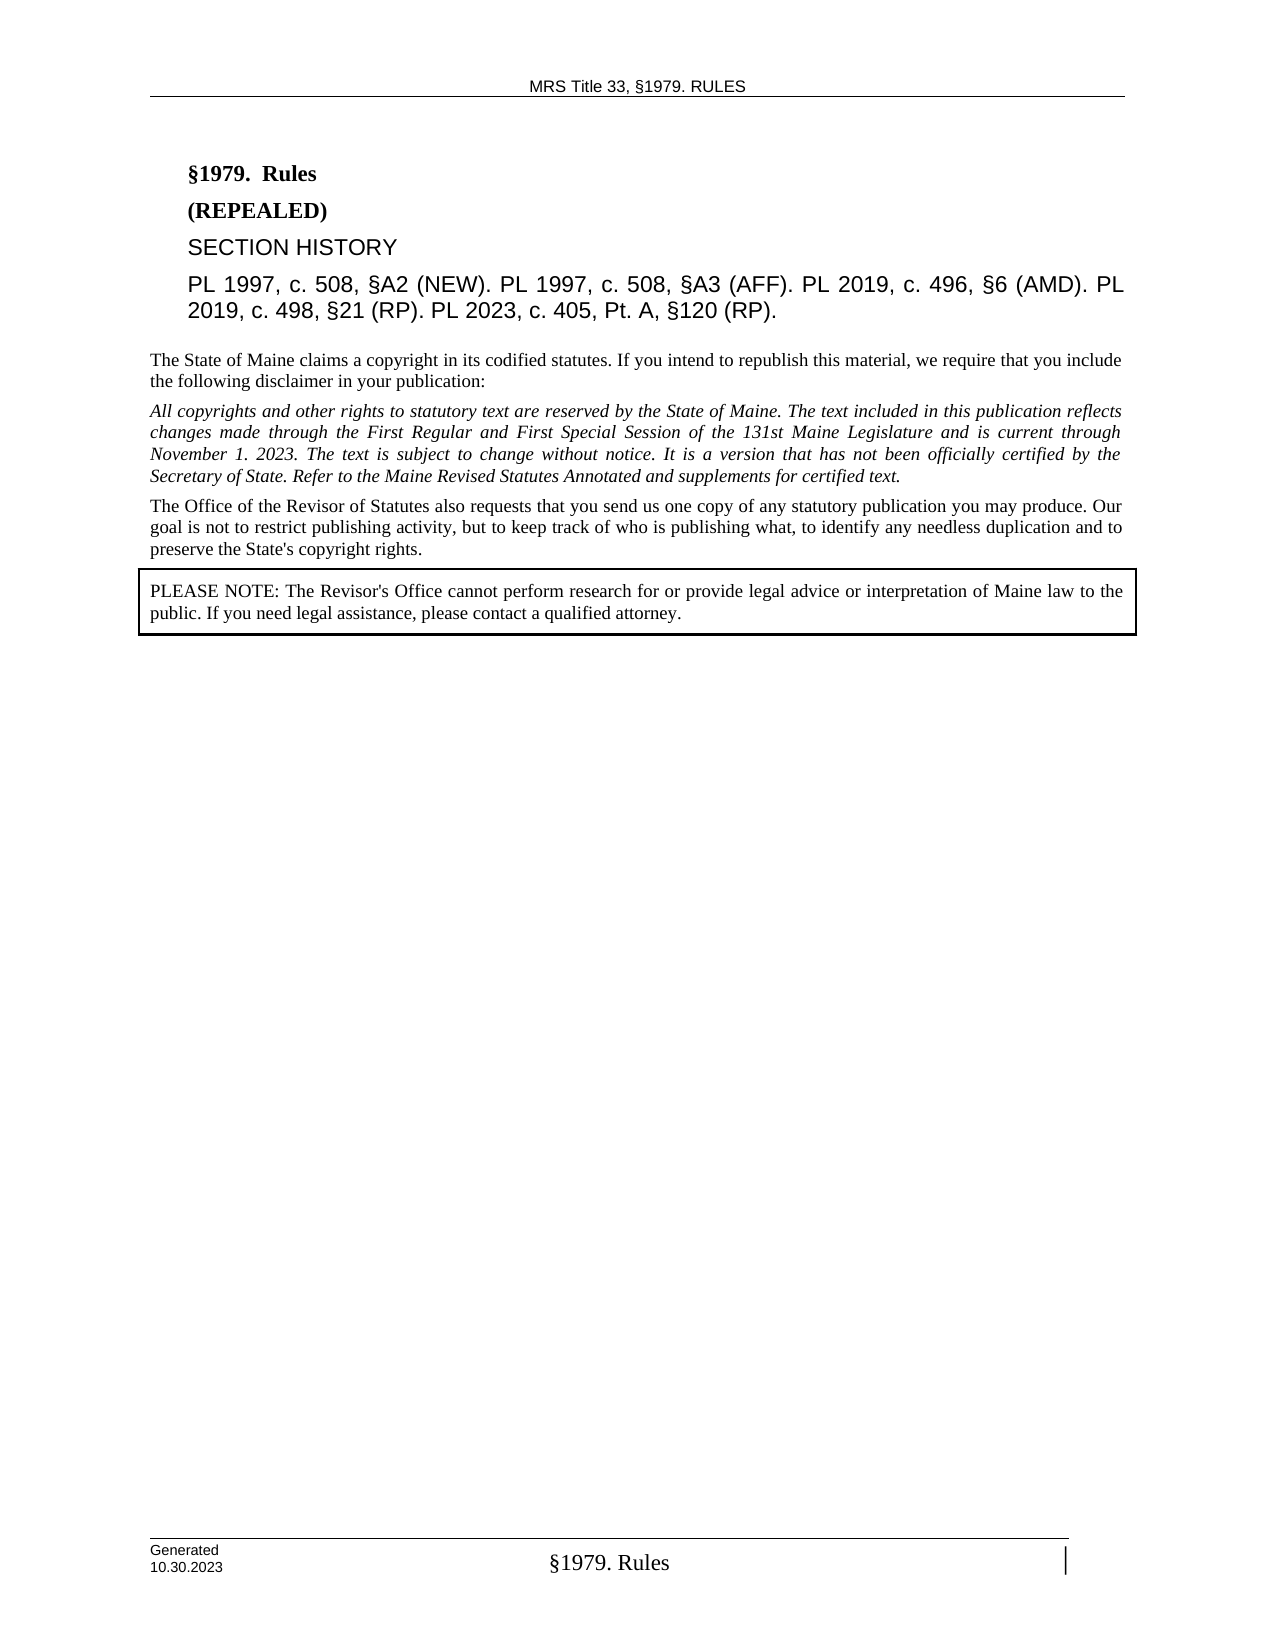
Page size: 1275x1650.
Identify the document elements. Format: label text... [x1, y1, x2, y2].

text §1979. Rules [187, 160, 1125, 187]
text SECTION HISTORY [187, 234, 1125, 260]
text All copyrights and other rights to statutory text are reserved by the State of Maine. The text included in this publication reflects changes made through the First Regular and First Special Session of the 131st Maine Legislature and is current through November 1. 2023 . The text is subject to change without notice. It is a version that has not been officially certified by the Secretary of State. Refer to the Maine Revised Statutes Annotated and supplements for certified text. [150, 400, 1125, 486]
text The State of Maine claims a copyright in its codified statutes. If you intend to republish this material, we require that you include the following disclaimer in your publication: [150, 348, 1125, 392]
text PLEASE NOTE: The Revisor's Office cannot perform research for or provide legal advice or interpretation of Maine law to the public. If you need legal assistance, please contact a qualified attorney. [140, 570, 1135, 633]
text The Office of the Revisor of Statutes also requests that you send us one copy of any statutory publication you may produce. Our goal is not to restrict publishing activity, but to keep track of who is publishing what, to identify any needless duplication and to preserve the State's copyright rights. [150, 494, 1125, 559]
text (REPEALED) [187, 197, 1125, 223]
text PL 1997, c. 508, §A2 (NEW). PL 1997, c. 508, §A3 (AFF). PL 2019, c. 496, §6 (AMD). PL 2019, c. 498, §21 (RP). PL 2023, c. 405, Pt. A, §120 (RP). [187, 271, 1125, 323]
